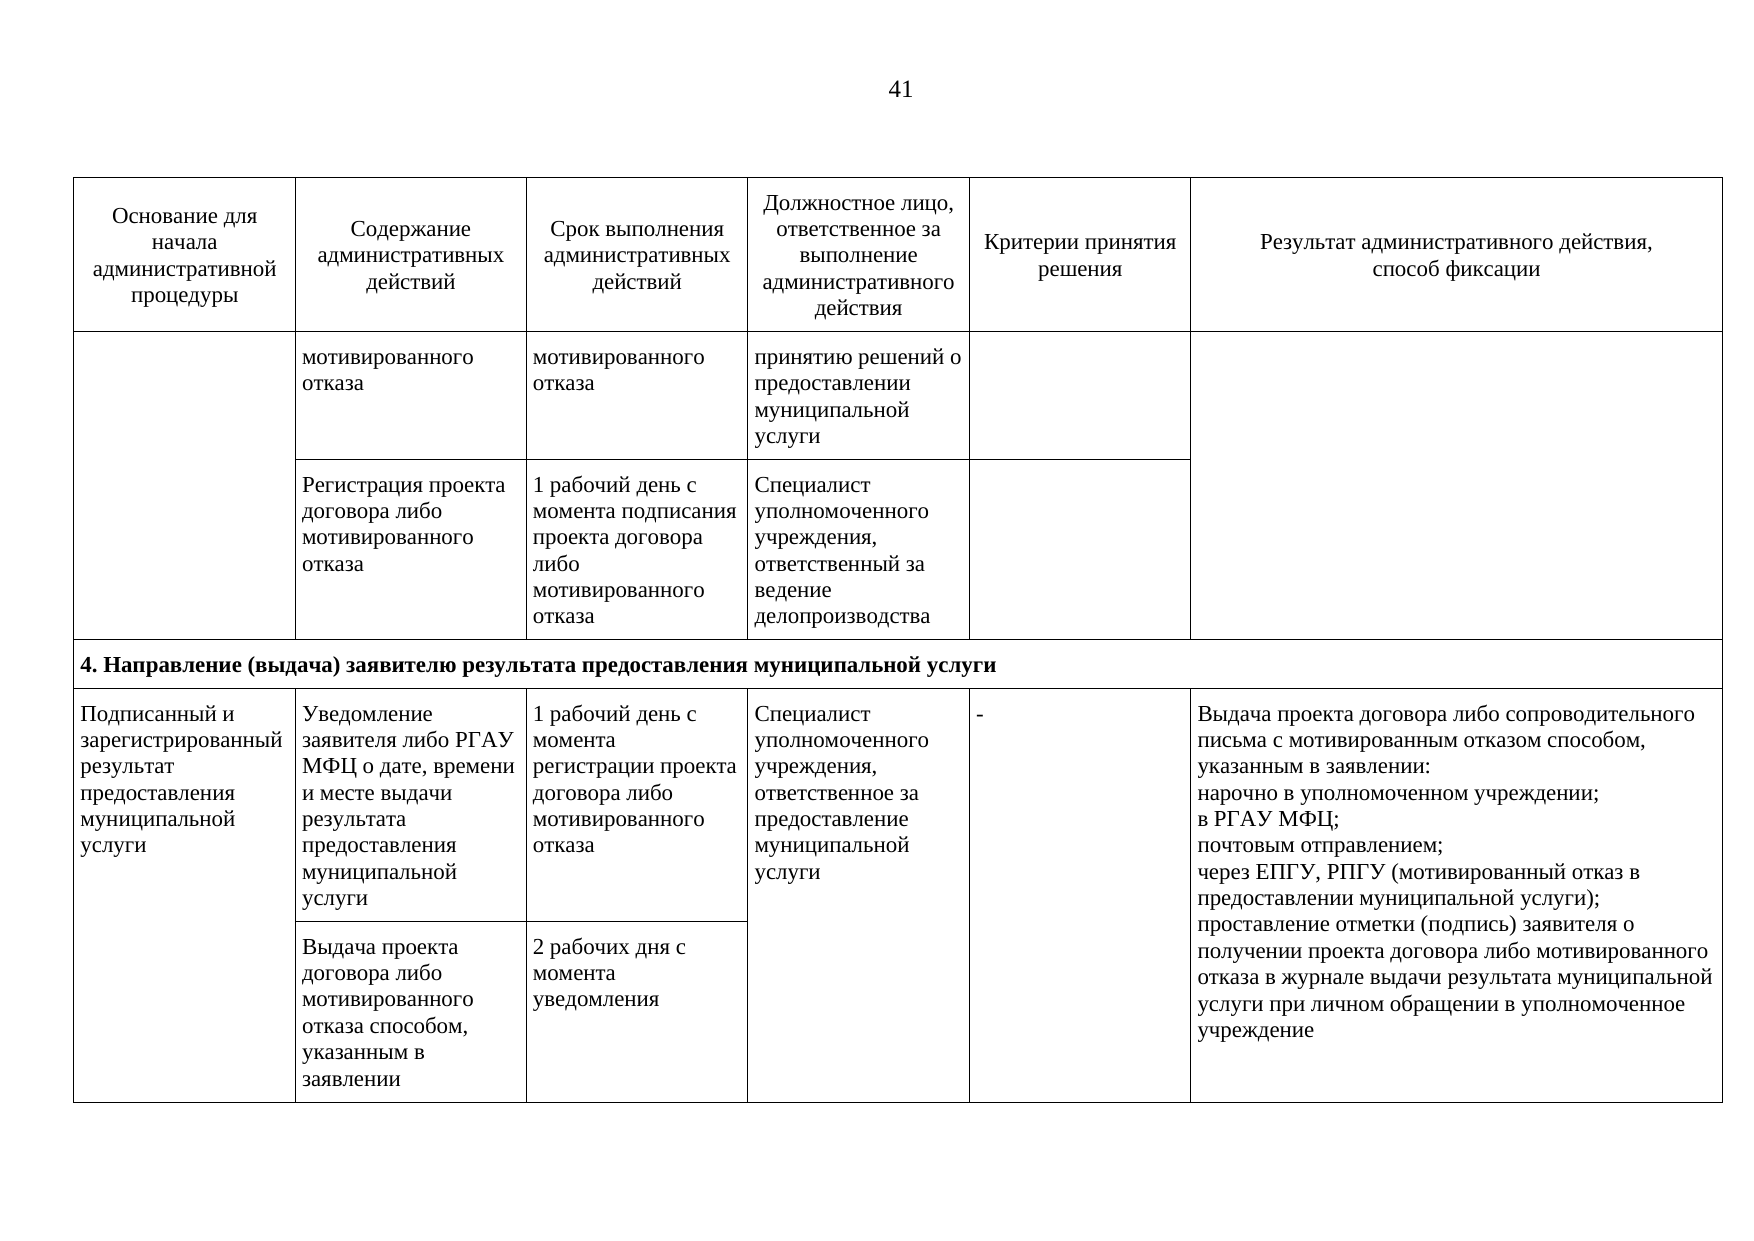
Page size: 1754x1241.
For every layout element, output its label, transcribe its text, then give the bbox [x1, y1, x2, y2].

table_cell 4. Направление (выдача) заявителю результата предоставления муниципальной услуги [74, 640, 1722, 688]
table_cell 1 рабочий день с момента регистрации проекта договора либо мотивированного отказа [527, 689, 747, 921]
table_header Должностное лицо, ответственное за выполнение административного действия [748, 178, 969, 331]
table_cell [970, 332, 1190, 459]
table_cell Уведомление заявителя либо РГАУ МФЦ о дате, времени и месте выдачи результата предоставления муниципальной услуги [296, 689, 526, 921]
table_cell [970, 460, 1190, 639]
table_cell Выдача проекта договора либо сопроводительного письма с мотивированным отказом способом, указанным в заявлении: нарочно в уполномоченном учреждении; в РГАУ МФЦ; почтовым отправлением; через ЕПГУ, РПГУ (мотивированный отказ в предоставлении муниципальной услуги); проставление отметки (подпись) заявителя о получении проекта договора либо мотивированного отказа в журнале выдачи результата муниципальной услуги при личном обращении в уполномоченное учреждение [1191, 689, 1722, 1102]
table_cell Специалист уполномоченного учреждения, ответственный за ведение делопроизводства [748, 460, 969, 639]
table_header Срок выполнения административных действий [527, 178, 747, 331]
table_cell Специалист уполномоченного учреждения, ответственное за предоставление муниципальной услуги [748, 689, 969, 1102]
table_cell 1 рабочий день с момента подписания проекта договора либо мотивированного отказа [527, 460, 747, 639]
table_header Критерии принятия решения [970, 178, 1190, 331]
table_cell Рассмотрение и подписание на бумажном носителе проекта договора либо мотивированного отказа [296, 332, 526, 459]
table_cell - [970, 689, 1190, 1102]
table_cell 2 рабочих дня с момента уведомления [527, 922, 747, 1102]
table_header Содержание административных действий [296, 178, 526, 331]
table_cell Должностное лицо уполномоченного учреждения, наделенное полномочиями по принятию решений о предоставлении муниципальной услуги [748, 332, 969, 459]
table_header Результат административного действия, способ фиксации [1191, 178, 1722, 331]
table_cell Выдача проекта договора либо мотивированного отказа способом, указанным в заявлении [296, 922, 526, 1102]
table_cell 2 рабочих дня с момента направления на подпись проекта договора либо мотивированного отказа [527, 332, 747, 459]
table_header Основание для начала административной процедуры [74, 178, 295, 331]
table_cell Подписанный и зарегистрированный результат предоставления муниципальной услуги [74, 689, 295, 1102]
table_cell Регистрация проекта договора либо мотивированного отказа [296, 460, 526, 639]
